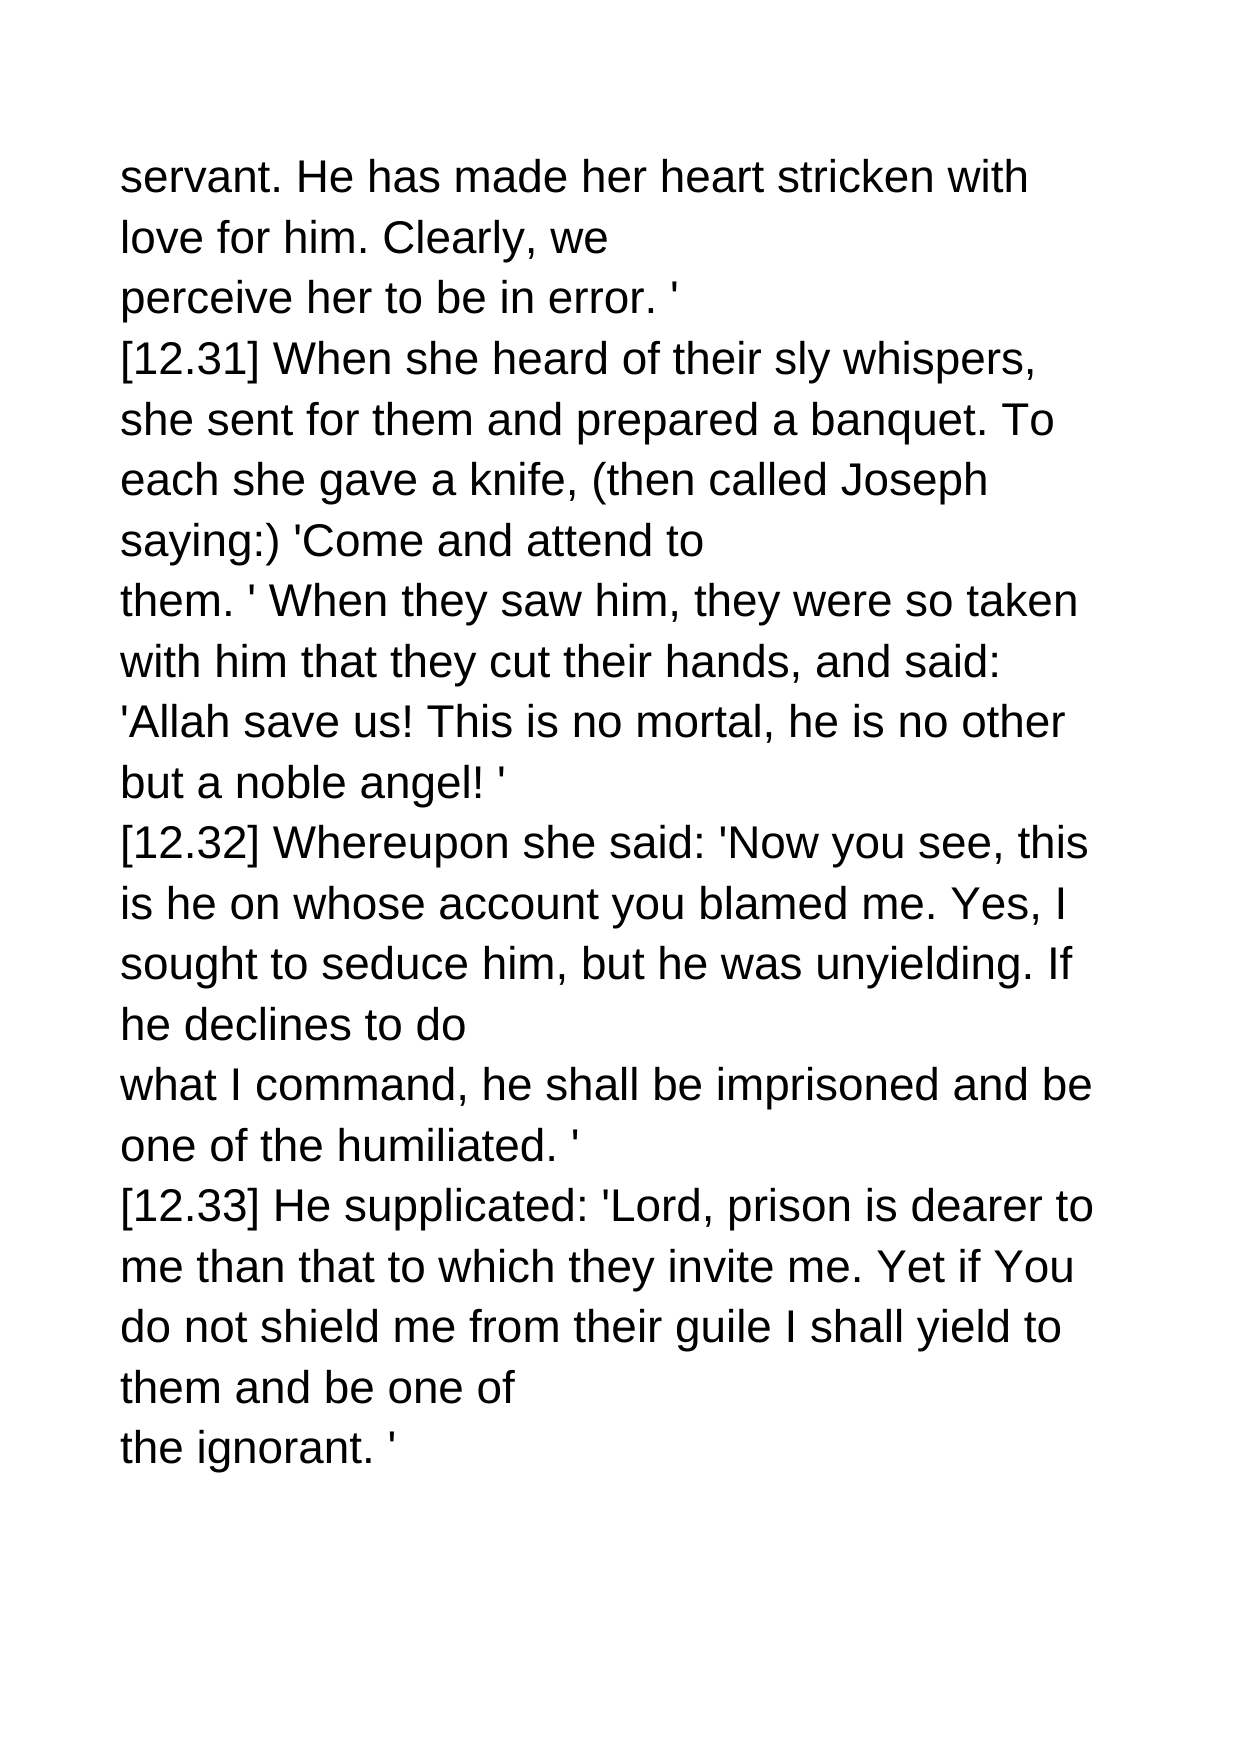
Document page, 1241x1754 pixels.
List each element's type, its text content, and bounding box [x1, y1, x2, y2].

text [120, 150, 1120, 263]
text perceive her to be in error. ' [120, 271, 1120, 324]
text [12.32] Whereupon she said: 'Now you see, this is he on whose account you blamed me. Yes, I sought to seduce him, but he was unyielding. If he declines to do [120, 816, 1120, 1050]
text them. ' When they saw him, they were so taken with him that they cut their hands, and said: 'Allah save us! This is no mortal, he is no other but a noble angel! ' [120, 574, 1120, 808]
text what I command, he shall be imprisoned and be one of the humiliated. ' [120, 1058, 1120, 1171]
text [12.31] When she heard of their sly whispers, she sent for them and prepared a banquet. To each she gave a knife, (then called Joseph saying:) 'Come and attend to [120, 332, 1120, 566]
text the ignorant. ' [120, 1421, 1120, 1474]
text [12.33] He supplicated: 'Lord, prison is dearer to me than that to which they invite me. Yet if You do not shield me from their guile I shall yield to them and be one of [120, 1179, 1120, 1413]
